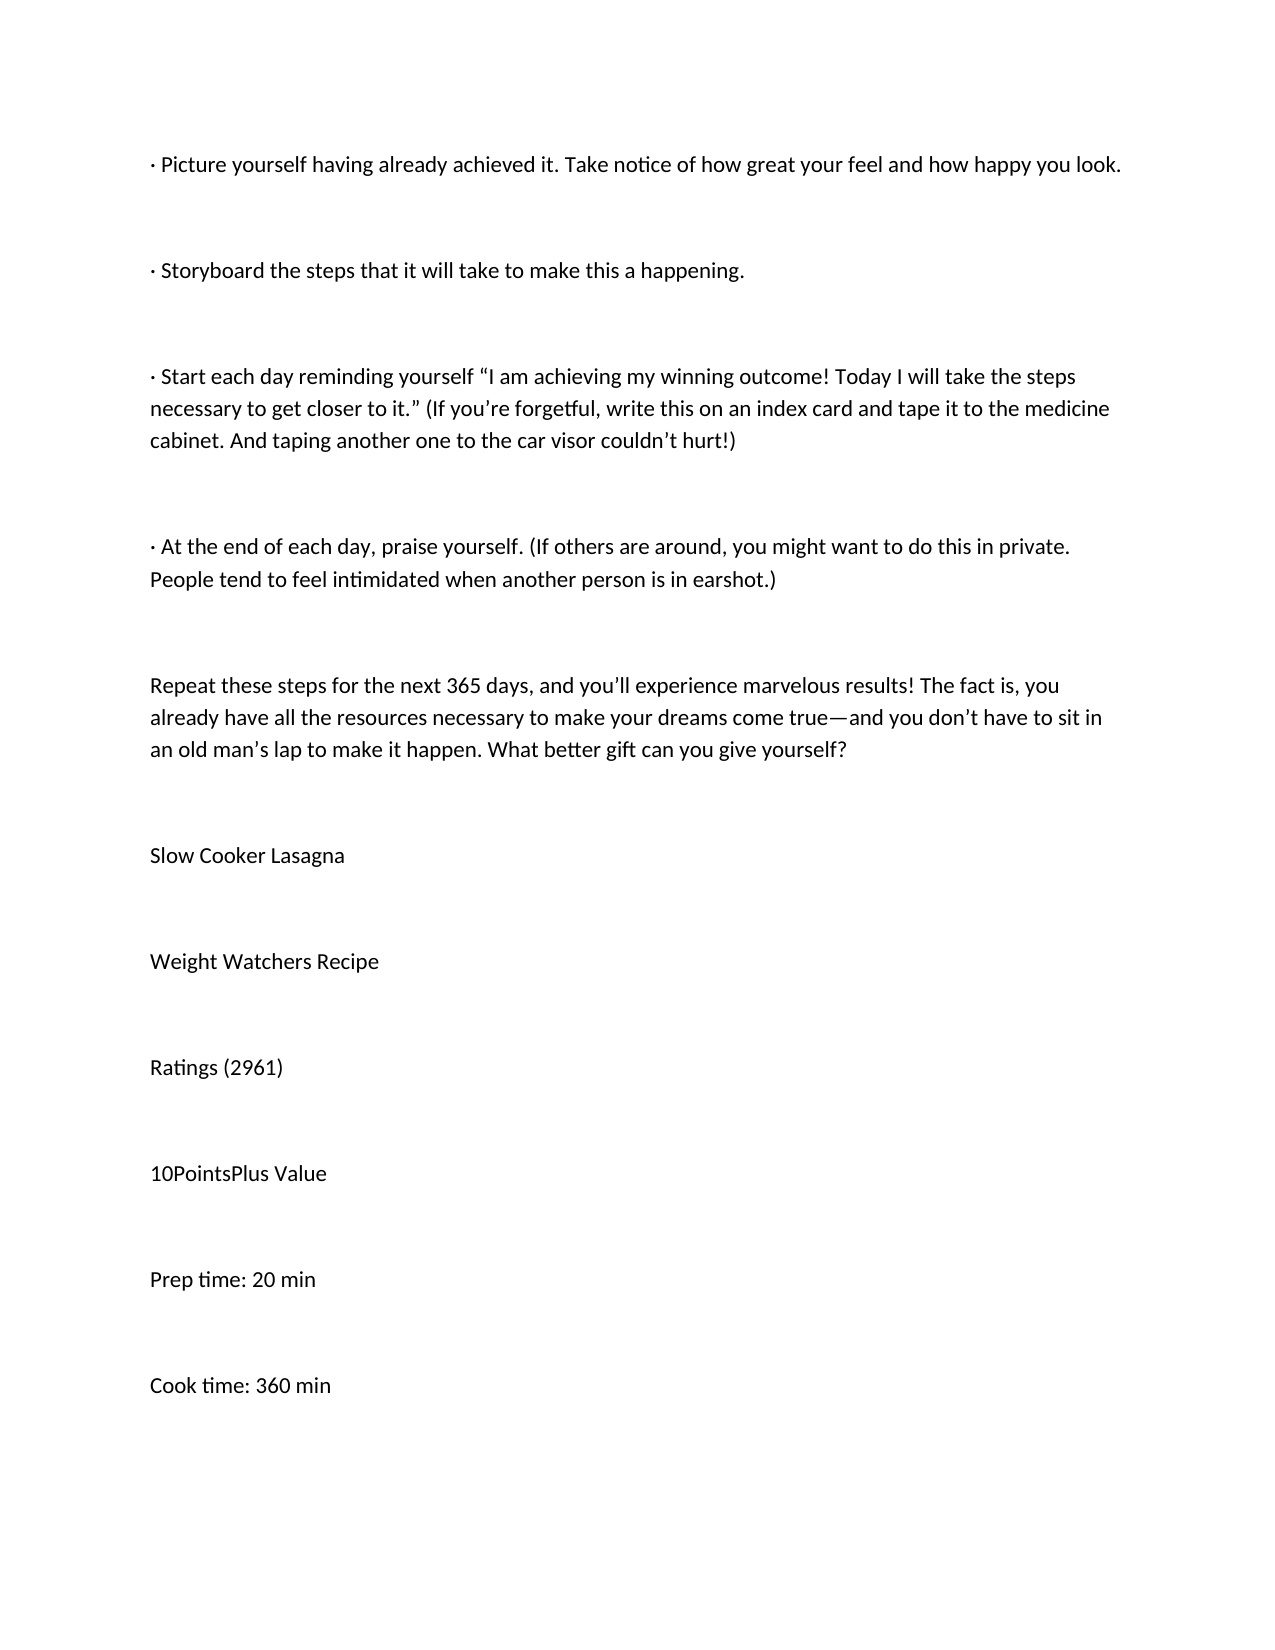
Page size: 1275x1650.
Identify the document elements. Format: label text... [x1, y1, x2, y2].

text Cook time: 360 min [150, 1371, 1125, 1399]
text Prep time: 20 min [150, 1265, 1125, 1293]
text Repeat these steps for the next 365 days, and you’ll experience marvelous results! The fact is, you already have all the resources necessary to make your dreams come true—and you don’t have to sit in an old man’s lap to make it happen. What better gift can you give yourself? [150, 671, 1125, 763]
text · Start each day reminding yourself “I am achieving my winning outcome! Today I will take the steps necessary to get closer to it.” (If you’re forgetful, write this on an index card and tape it to the medicine cabinet. And taping another one to the car visor couldn’t hurt!) [150, 362, 1125, 454]
text 10PointsPlus Value [150, 1159, 1125, 1187]
text Slow Cooker Lasagna [150, 841, 1125, 869]
text · Storyboard the steps that it will take to make this a happening. [150, 256, 1125, 284]
text Weight Watchers Recipe [150, 947, 1125, 975]
text Ratings (2961) [150, 1053, 1125, 1081]
text · At the end of each day, praise yourself. (If others are around, you might want to do this in private. People tend to feel intimidated when another person is in earshot.) [150, 532, 1125, 593]
text · Picture yourself having already achieved it. Take notice of how great your feel and how happy you look. [150, 150, 1125, 178]
